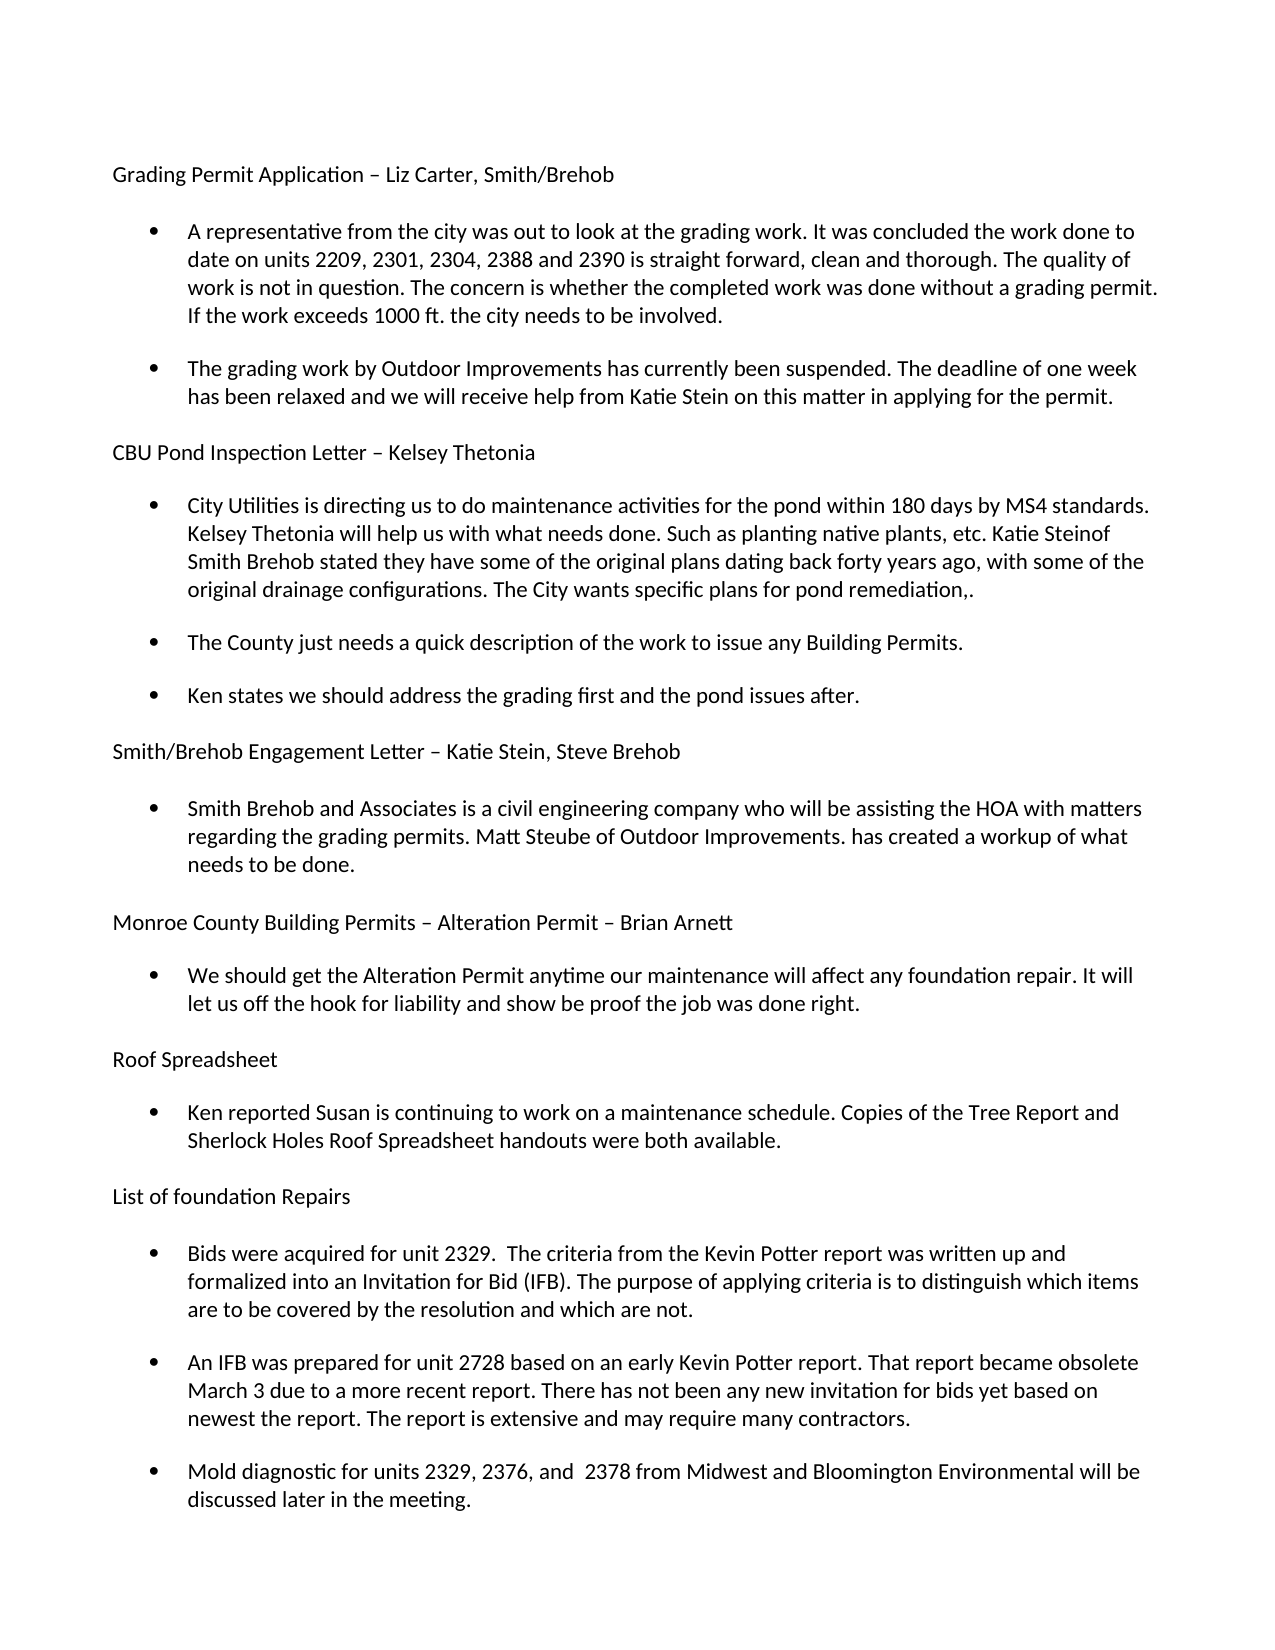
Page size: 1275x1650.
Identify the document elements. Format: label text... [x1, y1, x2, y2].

list Smith Brehob and Associates is a civil engineering company who will be assisting the HOA with matters regarding the grading permits. Matt Steube of Outdoor Improvements. has created a workup of what needs to be done. [150, 794, 1162, 878]
list City Utilities is directing us to do maintenance activities for the pond within 180 days by MS4 standards. Kelsey Thetonia will help us with what needs done. Such as planting native plants, etc. Katie Steinof Smith Brehob stated they have some of the original plans dating back forty years ago, with some of the original drainage configurations. The City wants specific plans for pond remediation,. [150, 491, 1162, 603]
text Smith/Brehob Engagement Letter – Katie Stein, Steve Brehob [112, 737, 1162, 765]
list Bids were acquired for unit 2329. The criteria from the Kevin Potter report was written up and formalized into an Invitation for Bid (IFB). The purpose of applying criteria is to distinguish which items are to be covered by the resolution and which are not. [150, 1239, 1162, 1323]
text Grading Permit Application – Liz Carter, Smith/Brehob [112, 160, 1162, 188]
list Mold diagnostic for units 2329, 2376, and 2378 from Midwest and Bloomington Environmental will be discussed later in the meeting. [150, 1457, 1162, 1513]
text Monroe County Building Permits – Alteration Permit – Brian Arnett [112, 908, 1162, 936]
text List of foundation Repairs [112, 1182, 1162, 1210]
list A representative from the city was out to look at the grading work. It was concluded the work done to date on units 2209, 2301, 2304, 2388 and 2390 is straight forward, clean and thorough. The quality of work is not in question. The concern is whether the completed work was done without a grading permit. If the work exceeds 1000 ft. the city needs to be involved. [150, 217, 1162, 329]
list Ken reported Susan is continuing to work on a maintenance schedule. Copies of the Tree Report and Sherlock Holes Roof Spreadsheet handouts were both available. [150, 1098, 1162, 1154]
list An IFB was prepared for unit 2728 based on an early Kevin Potter report. That report became obsolete March 3 due to a more recent report. There has not been any new invitation for bids yet based on newest the report. The report is extensive and may require many contractors. [150, 1348, 1162, 1432]
list We should get the Alteration Permit anytime our maintenance will affect any foundation repair. It will let us off the hook for liability and show be proof the job was done right. [150, 961, 1162, 1017]
list The County just needs a quick description of the work to issue any Building Permits. [150, 628, 1162, 656]
list The grading work by Outdoor Improvements has currently been suspended. The deadline of one week has been relaxed and we will receive help from Katie Stein on this matter in applying for the permit. [150, 354, 1162, 410]
list Ken states we should address the grading first and the pond issues after. [150, 681, 1162, 709]
text Roof Spreadsheet [112, 1045, 1162, 1073]
text CBU Pond Inspection Letter – Kelsey Thetonia [112, 438, 1162, 466]
